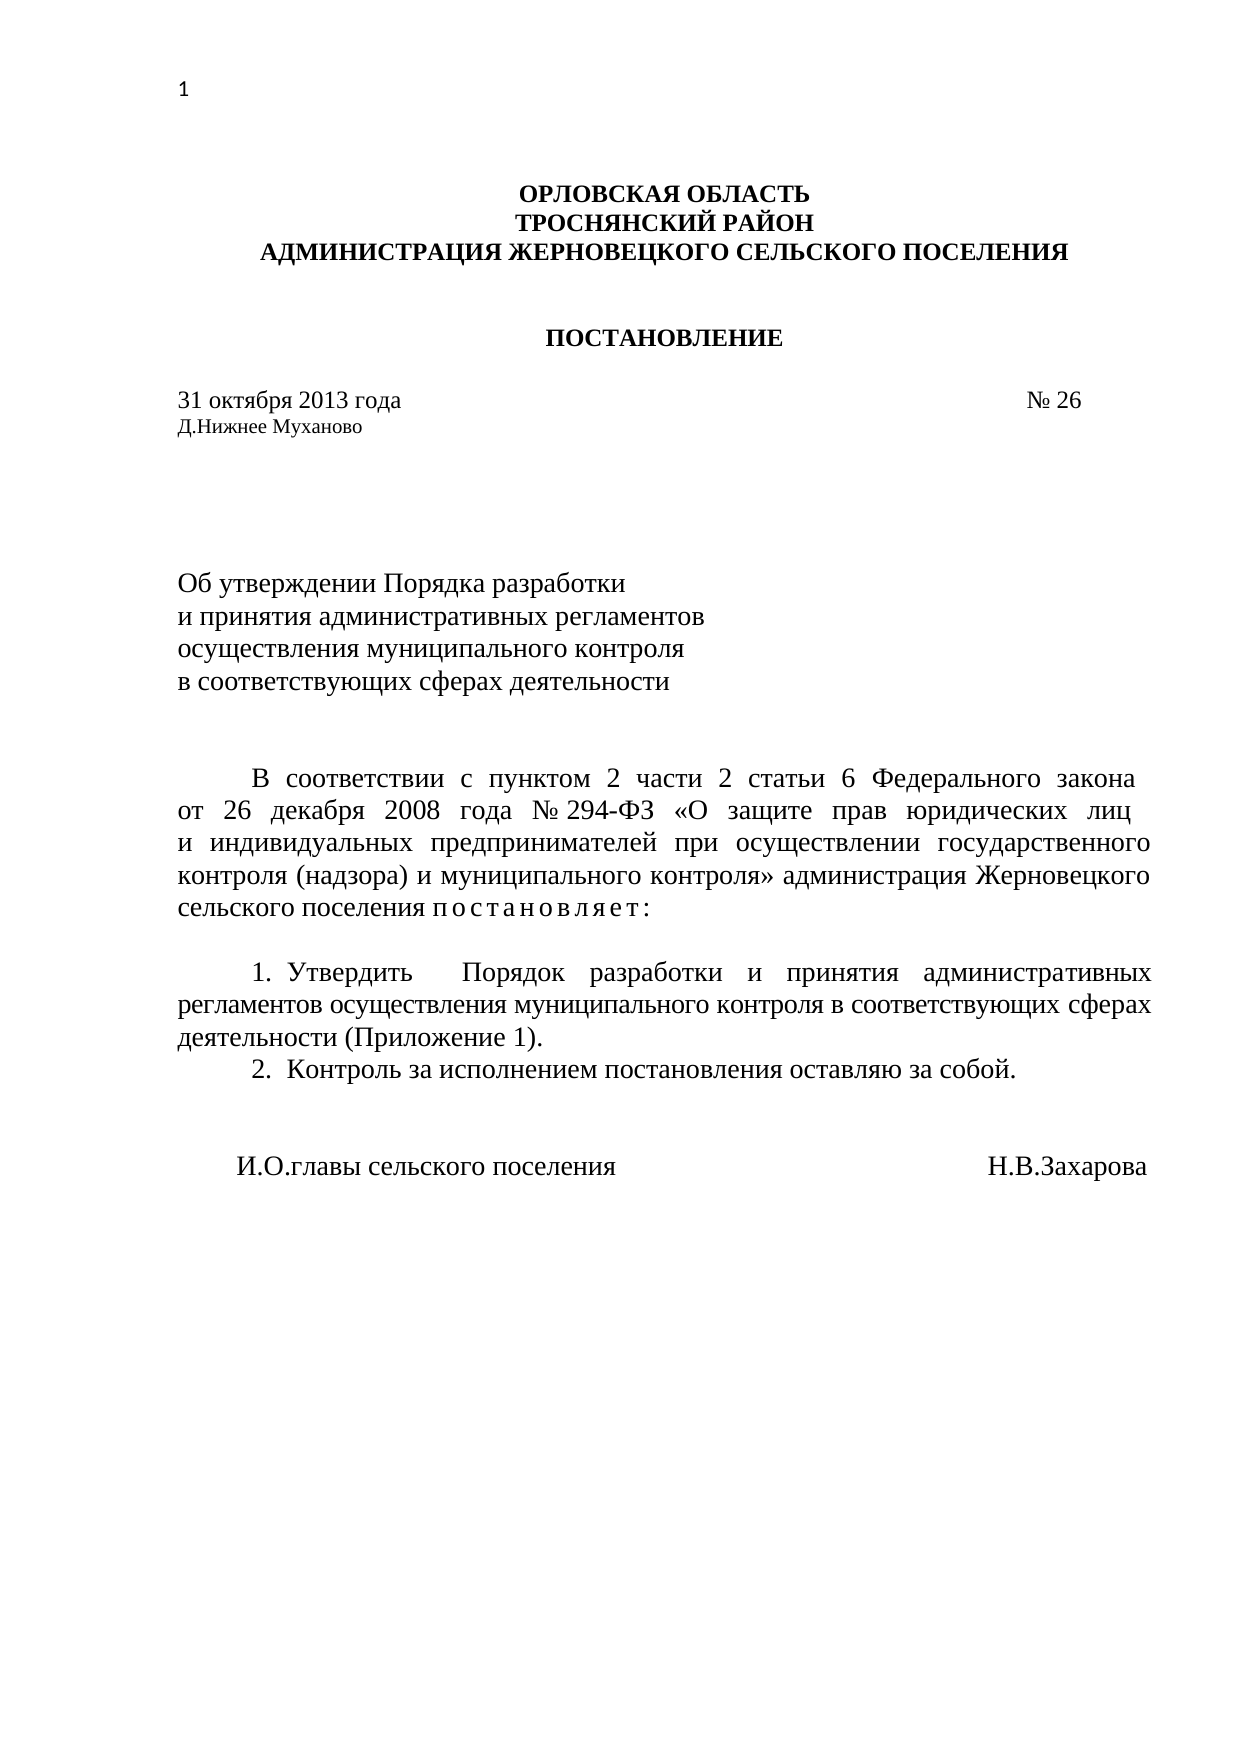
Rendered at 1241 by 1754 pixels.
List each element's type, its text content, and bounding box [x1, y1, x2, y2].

text 1. Утвердить Порядок разработки и принятия административных регламентов осуществления муниципального контроля в соответствующих сферах деятельности (Приложение 1). [177, 955, 1152, 1052]
text И.О.главы сельского поселения Н.В.Захарова [177, 1149, 1152, 1182]
text 2. Контроль за исполнением постановления оставляю за собой. [177, 1052, 1152, 1085]
text и принятия административных регламентов [177, 599, 1152, 631]
text В соответствии с пунктом 2 части 2 статьи 6 Федерального закона от 26 декабря 2008 года № 294-ФЗ «О защите прав юридических лиц и индивидуальных предпринимателей при осуществлении государственного контроля (надзора) и муниципального контроля» администрация Жерновецкого сельского поселения постановляет: [177, 761, 1152, 923]
text в соответствующих сферах деятельности [177, 663, 1152, 696]
text осуществления муниципального контроля [177, 631, 1152, 663]
table_header ОРЛОВСКАЯ ОБЛАСТЬ ТРОСНЯНСКИЙ РАЙОН АДМИНИСТРАЦИЯ ЖЕРНОВЕЦКОГО СЕЛЬСКОГО ПОСЕЛЕНИЯ ПОСТАНОВЛЕНИЕ 31 октября 2013 года № 26 Д.Нижнее Муханово [166, 180, 1163, 534]
text Об утверждении Порядка разработки [177, 566, 1152, 599]
